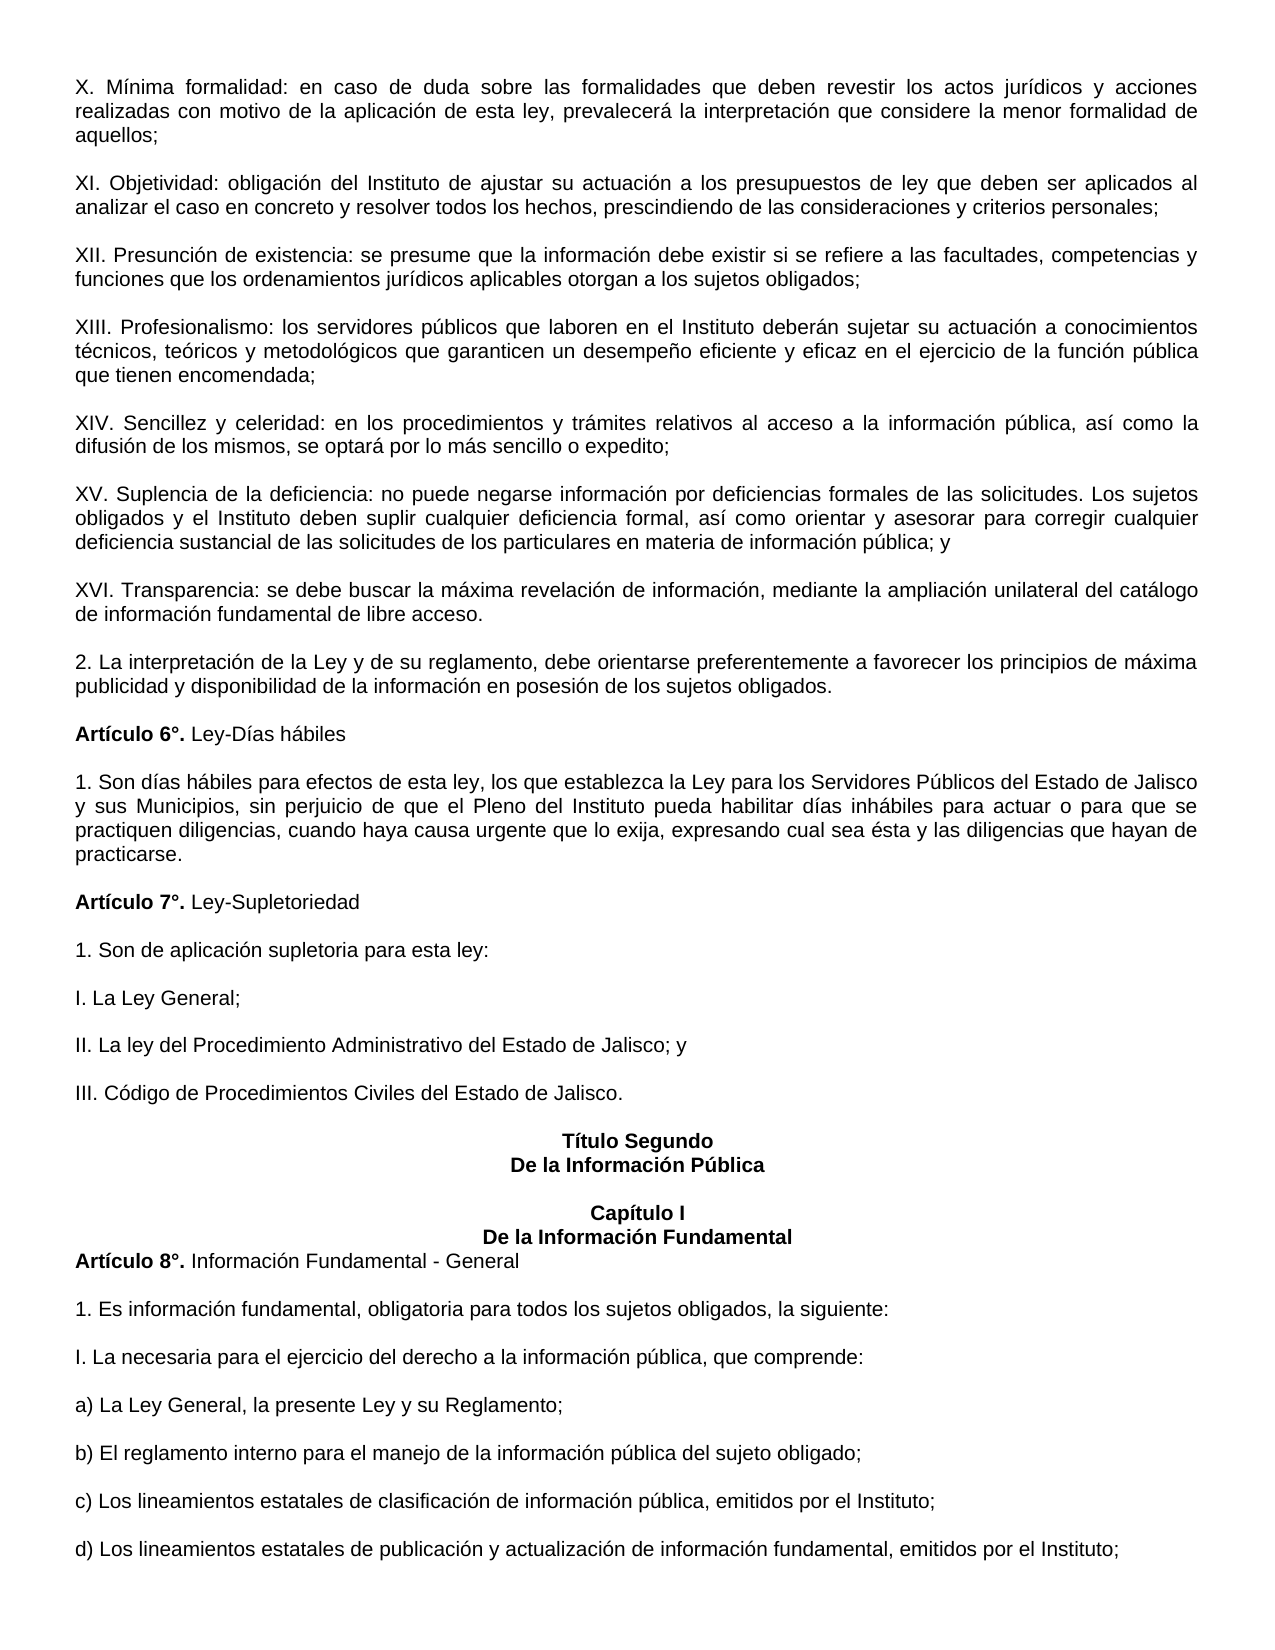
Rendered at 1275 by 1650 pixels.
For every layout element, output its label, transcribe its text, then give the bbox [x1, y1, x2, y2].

text XVI. Transparencia: se debe buscar la máxima revelación de información, mediante la ampliación unilateral del catálogo de información fundamental de libre acceso. [75, 578, 1200, 626]
text 1. Son días hábiles para efectos de esta ley, los que establezca para los Servidores Públicos del Estado de Jalisco y sus Municipios, sin perjuicio de que el Pleno del Instituto pueda habilitar días inhábiles para actuar o para que se practiquen diligencias, cuando haya causa urgente que lo exija, expresando cual sea ésta y las diligencias que hayan de practicarse. [75, 770, 1200, 866]
text Artículo 8°. Información Fundamental - General [75, 1249, 1200, 1273]
text Artículo 6°. Ley-Días hábiles [75, 722, 1200, 746]
text XIV. Sencillez y celeridad: en los procedimientos y trámites relativos al acceso a la información pública, así como la difusión de los mismos, se optará por lo más sencillo o expedito; [75, 410, 1200, 458]
text b) El reglamento interno para el manejo de la información pública del sujeto obligado; [75, 1441, 1200, 1464]
text X. Mínima formalidad: en caso de duda sobre las formalidades que deben revestir los actos jurídicos y acciones realizadas con motivo de la aplicación de esta ley, prevalecerá la interpretación que considere la menor formalidad de aquellos; [75, 75, 1200, 147]
text 2. La interpretación de y de su reglamento, debe orientarse preferentemente a favorecer los principios de máxima publicidad y disponibilidad de la información en posesión de los sujetos obligados. [75, 650, 1200, 698]
text XV. Suplencia de la deficiencia: no puede negarse información por deficiencias formales de las solicitudes. Los sujetos obligados y el Instituto deben suplir cualquier deficiencia formal, así como orientar y asesorar para corregir cualquier deficiencia sustancial de las solicitudes de los particulares en materia de información pública; y [75, 482, 1200, 554]
text III. Código de Procedimientos Civiles del Estado de Jalisco. [75, 1081, 1200, 1105]
text De la Información Fundamental [75, 1225, 1200, 1249]
text 1. Son de aplicación supletoria para esta ley: [75, 937, 1200, 961]
text d) Los lineamientos estatales de publicación y actualización de información fundamental, emitidos por el Instituto; [75, 1536, 1200, 1560]
text Capítulo I [75, 1201, 1200, 1225]
text XIII. Profesionalismo: los servidores públicos que laboren en el Instituto deberán sujetar su actuación a conocimientos técnicos, teóricos y metodológicos que garanticen un desempeño eficiente y eficaz en el ejercicio de la función pública que tienen encomendada; [75, 314, 1200, 386]
text Título Segundo [75, 1129, 1200, 1153]
text XII. Presunción de existencia: se presume que la información debe existir si se refiere a las facultades, competencias y funciones que los ordenamientos jurídicos aplicables otorgan a los sujetos obligados; [75, 243, 1200, 291]
text I. La necesaria para el ejercicio del derecho a la información pública, que comprende: [75, 1345, 1200, 1369]
text XI. Objetividad: obligación del Instituto de ajustar su actuación a los presupuestos de ley que deben ser aplicados al analizar el caso en concreto y resolver todos los hechos, prescindiendo de las consideraciones y criterios personales; [75, 171, 1200, 219]
text De [75, 1153, 1200, 1177]
text II. La ley del Procedimiento Administrativo del Estado de Jalisco; y [75, 1033, 1200, 1057]
text a) , la presente Ley y su Reglamento; [75, 1393, 1200, 1417]
text 1. Es información fundamental, obligatoria para todos los sujetos obligados, la siguiente: [75, 1297, 1200, 1321]
text I. ; [75, 985, 1200, 1009]
text Artículo 7°. Ley-Supletoriedad [75, 889, 1200, 913]
text c) Los lineamientos estatales de clasificación de información pública, emitidos por el Instituto; [75, 1488, 1200, 1512]
